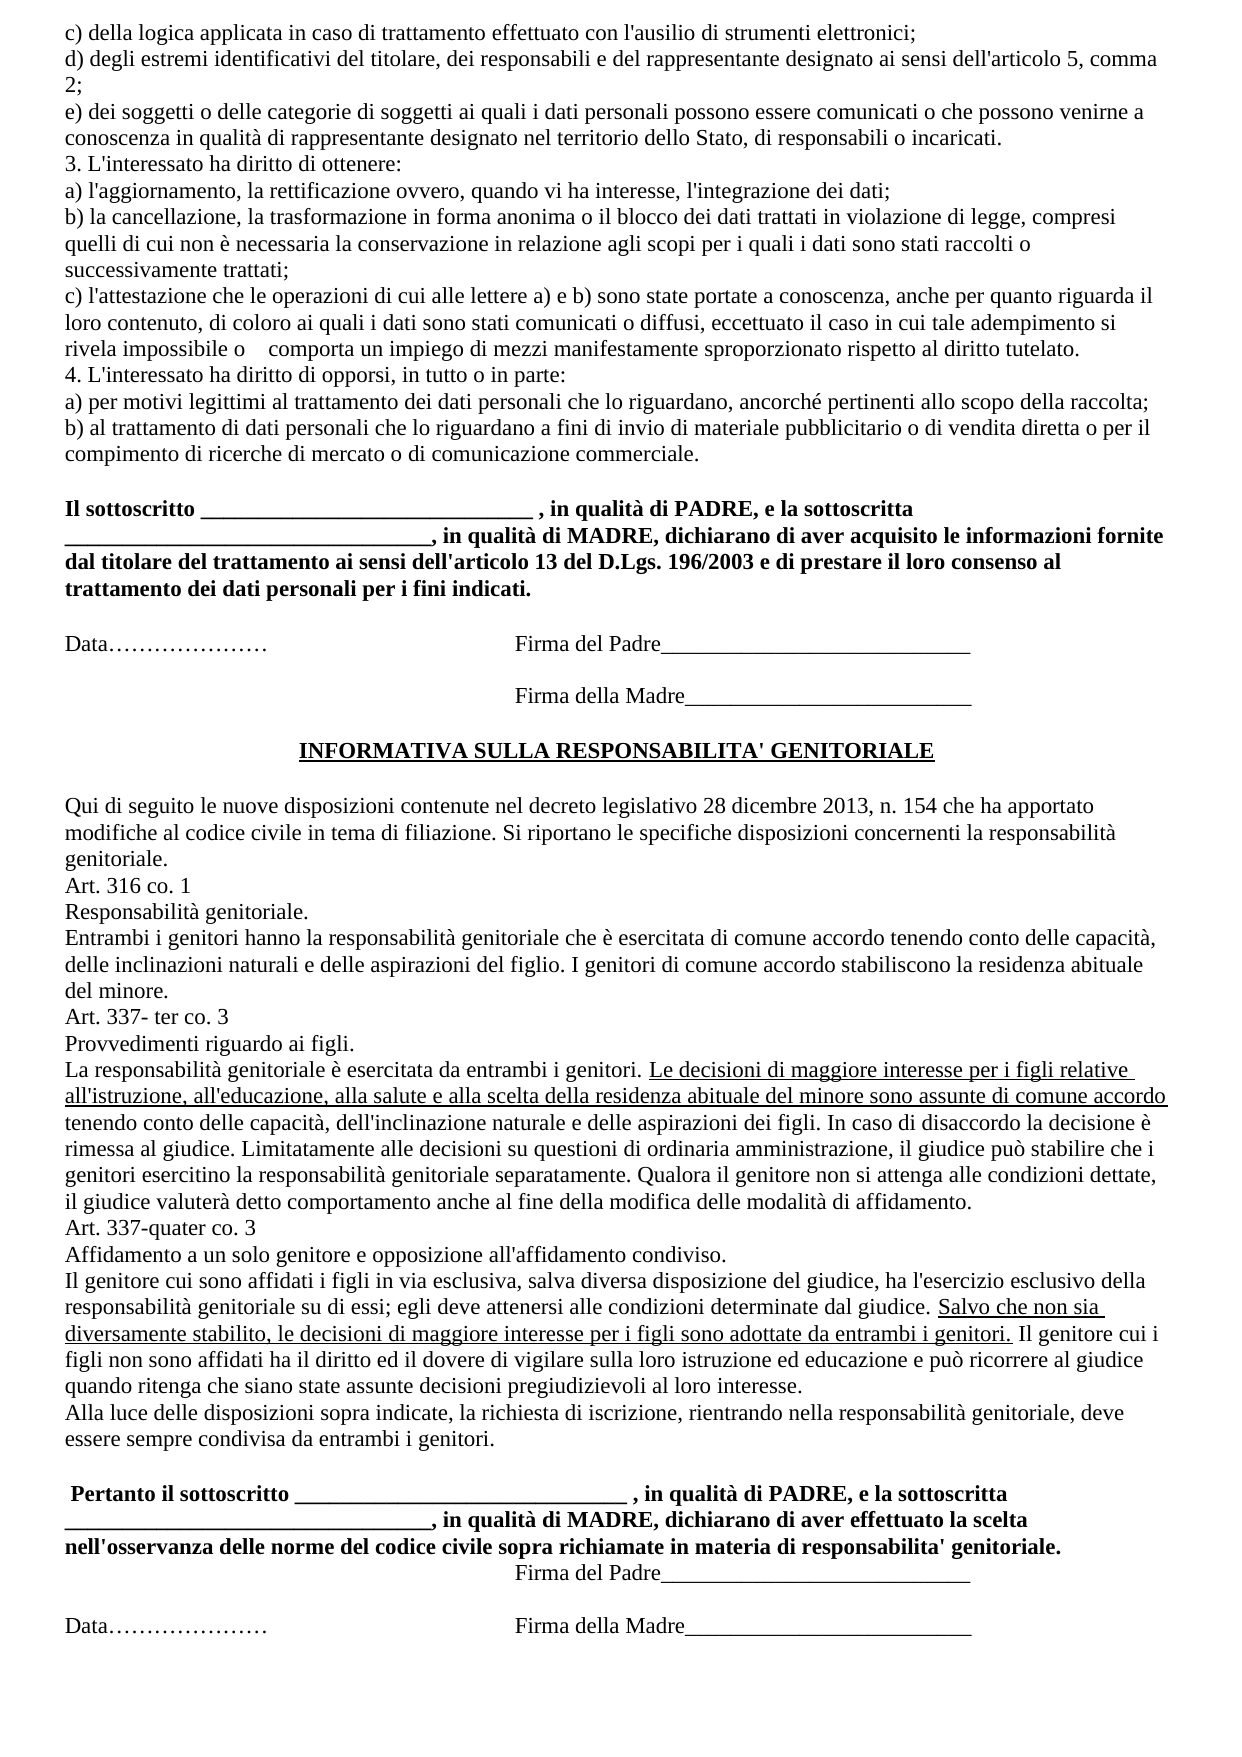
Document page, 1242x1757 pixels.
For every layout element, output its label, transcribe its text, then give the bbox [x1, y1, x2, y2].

text Art. 316 co. 1 [64, 872, 1169, 898]
text c) della logica applicata in caso di trattamento effettuato con l'ausilio di strumenti elettronici; [64, 19, 1169, 45]
text Affidamento a un solo genitore e opposizione all'affidamento condiviso. [64, 1241, 1169, 1267]
text c) l'attestazione che le operazioni di cui alle lettere a) e b) sono state portate a conoscenza, anche per quanto riguarda il loro contenuto, di coloro ai quali i dati sono stati comunicati o diffusi, eccettuato il caso in cui tale adempimento si rivela impossibile o comporta un impiego di mezzi manifestamente sproporzionato rispetto al diritto tutelato. [64, 282, 1169, 361]
text d) degli estremi identificativi del titolare, dei responsabili e del rappresentante designato ai sensi dell'articolo 5, comma 2; [64, 45, 1169, 98]
text Art. 337- ter co. 3 [64, 1003, 1169, 1030]
text Alla luce delle disposizioni sopra indicate, la richiesta di iscrizione, rientrando nella responsabilità genitoriale, deve essere sempre condivisa da entrambi i genitori. [64, 1399, 1169, 1451]
text Data………………… Firma del Padre___________________________ [64, 630, 1169, 656]
text Responsabilità genitoriale. [64, 898, 1169, 924]
text Art. 337-quater co. 3 [64, 1214, 1169, 1241]
text a) per motivi legittimi al trattamento dei dati personali che lo riguardano, ancorché pertinenti allo scopo della raccolta; [64, 388, 1169, 414]
text Il genitore cui sono affidati i figli in via esclusiva, salva diversa disposizione del giudice, ha l'esercizio esclusivo della responsabilità genitoriale su di essi; egli deve attenersi alle condizioni determinate dal giudice. Salvo che non sia diversamente stabilito, le decisioni di maggiore interesse per i figli sono adottate da entrambi i genitori. Il genitore cui i figli non sono affidati ha il diritto ed il dovere di vigilare sulla loro istruzione ed educazione e può ricorrere al giudice quando ritenga che siano state assunte decisioni pregiudizievoli al loro interesse. [64, 1267, 1169, 1399]
text La responsabilità genitoriale è esercitata da entrambi i genitori. Le decisioni di maggiore interesse per i figli relative all'istruzione, all'educazione, alla salute e alla scelta della residenza abituale del minore sono assunte di comune accordo tenendo conto delle capacità, dell'inclinazione naturale e delle aspirazioni dei figli. In caso di disaccordo la decisione è rimessa al giudice. Limitatamente alle decisioni su questioni di ordinaria amministrazione, il giudice può stabilire che i genitori esercitino la responsabilità genitoriale separatamente. Qualora il genitore non si attenga alle condizioni dettate, il giudice valuterà detto comportamento anche al fine della modifica delle modalità di affidamento. [64, 1056, 1169, 1214]
text Entrambi i genitori hanno la responsabilità genitoriale che è esercitata di comune accordo tenendo conto delle capacità, delle inclinazioni naturali e delle aspirazioni del figlio. I genitori di comune accordo stabiliscono la residenza abituale del minore. [64, 924, 1169, 1003]
text 4. L'interessato ha diritto di opporsi, in tutto o in parte: [64, 361, 1169, 388]
text 3. L'interessato ha diritto di ottenere: [64, 151, 1169, 177]
text b) al trattamento di dati personali che lo riguardano a fini di invio di materiale pubblicitario o di vendita diretta o per il compimento di ricerche di mercato o di comunicazione commerciale. [64, 414, 1169, 467]
text Firma del Padre___________________________ [64, 1559, 1169, 1586]
text Qui di seguito le nuove disposizioni contenute nel decreto legislativo 28 dicembre 2013, n. 154 che ha apportato modifiche al codice civile in tema di filiazione. Si riportano le specifiche disposizioni concernenti la responsabilità genitoriale. [64, 793, 1169, 872]
text a) l'aggiornamento, la rettificazione ovvero, quando vi ha interesse, l'integrazione dei dati; [64, 177, 1169, 203]
text INFORMATIVA SULLA RESPONSABILITA' GENITORIALE [64, 737, 1169, 764]
text Firma della Madre_________________________ [64, 682, 1169, 709]
text e) dei soggetti o delle categorie di soggetti ai quali i dati personali possono essere comunicati o che possono venirne a conoscenza in qualità di rappresentante designato nel territorio dello Stato, di responsabili o incaricati. [64, 98, 1169, 151]
text Provvedimenti riguardo ai figli. [64, 1030, 1169, 1056]
text Data………………… Firma della Madre_________________________ [64, 1612, 1169, 1638]
text Pertanto il sottoscritto _____________________________ , in qualità di PADRE, e la sottoscritta ________________________________, in qualità di MADRE, dichiarano di aver effettuato la scelta nell'osservanza delle norme del codice civile sopra richiamate in materia di responsabilita' genitoriale. [64, 1480, 1169, 1559]
text b) la cancellazione, la trasformazione in forma anonima o il blocco dei dati trattati in violazione di legge, compresi quelli di cui non è necessaria la conservazione in relazione agli scopi per i quali i dati sono stati raccolti o successivamente trattati; [64, 203, 1169, 282]
text Il sottoscritto _____________________________ , in qualità di PADRE, e la sottoscritta ________________________________, in qualità di MADRE, dichiarano di aver acquisito le informazioni fornite dal titolare del trattamento ai sensi dell'articolo 13 del D.Lgs. 196/2003 e di prestare il loro consenso al trattamento dei dati personali per i fini indicati. [64, 496, 1169, 601]
